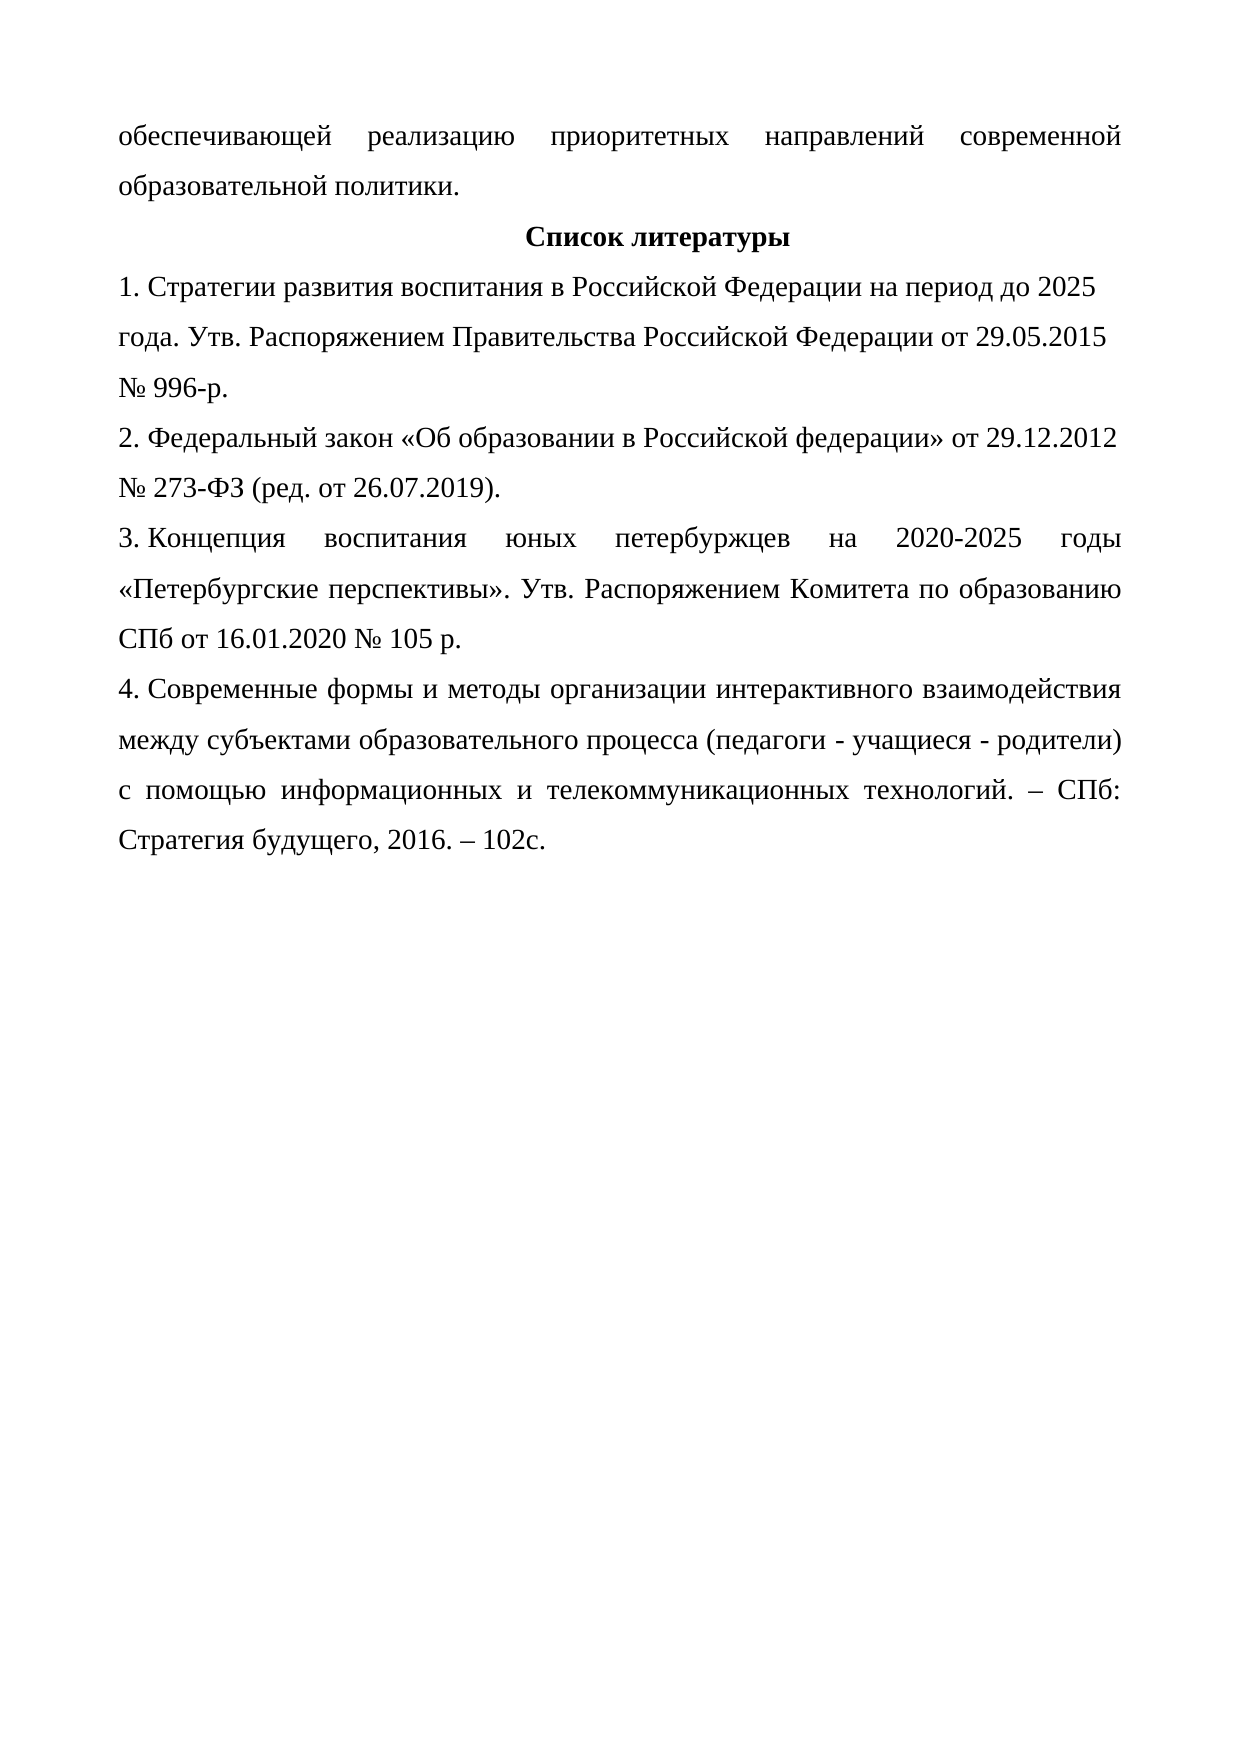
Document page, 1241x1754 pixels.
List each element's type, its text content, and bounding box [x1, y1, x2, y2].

text 1. Стратегии развития воспитания в Российской Федерации на период до 2025 года. Утв. Распоряжением Правительства Российской Федерации от 29.05.2015 № 996-р. [118, 269, 1122, 403]
text 3. Концепция воспитания юных петербуржцев на 2020-2025 годы «Петербургские перспективы». Утв. Распоряжением Комитета по образованию СПб от 16.01.2020 № 105 р. [118, 521, 1122, 655]
text Список литературы [118, 219, 1122, 252]
text 2. Федеральный закон «Об образовании в Российской федерации» от 29.12.2012 № 273-ФЗ (ред. от 26.07.2019). [118, 420, 1122, 504]
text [118, 118, 1122, 202]
text 4. Современные формы и методы организации интерактивного взаимодействия между субъектами образовательного процесса (педагоги - учащиеся - родители) с помощью информационных и телекоммуникационных технологий. – СПб: Стратегия будущего, 2016. – 102с. [118, 672, 1122, 856]
